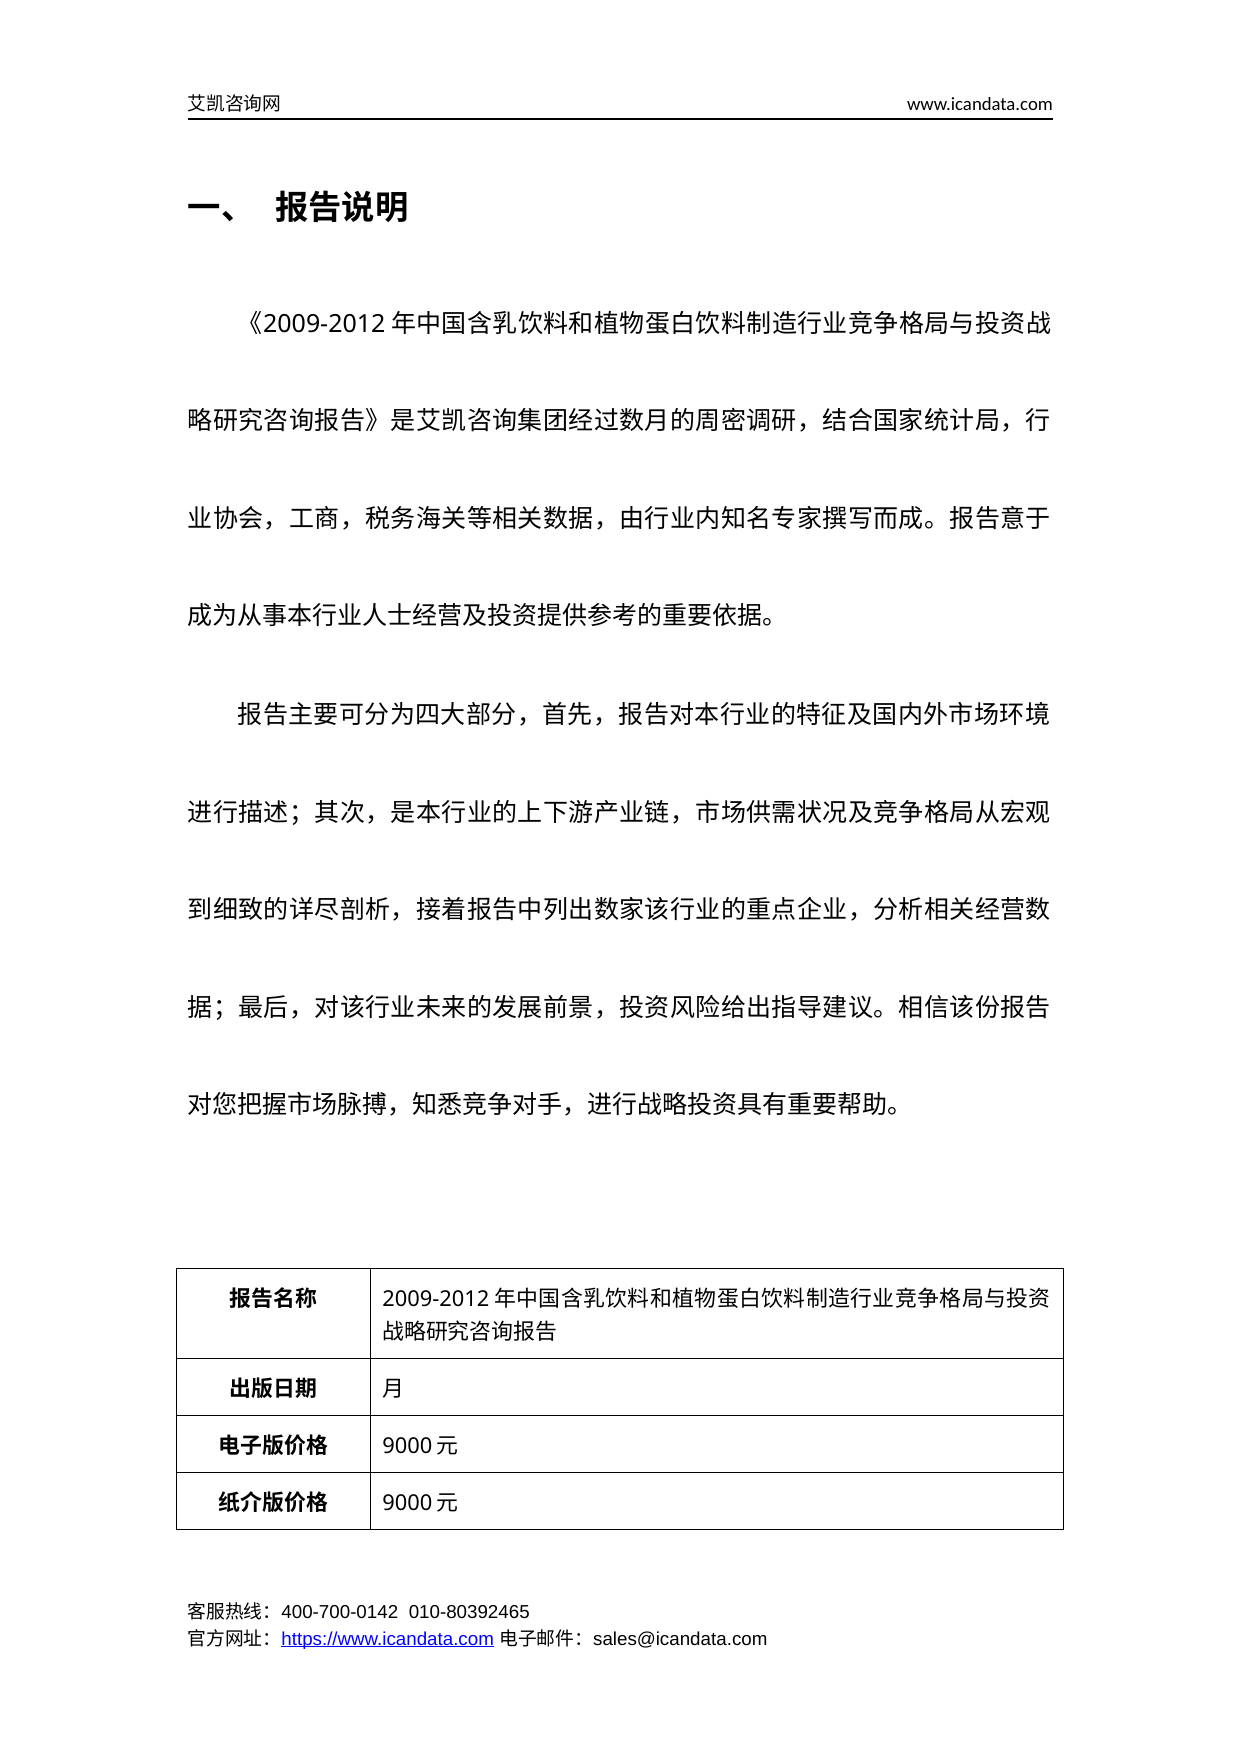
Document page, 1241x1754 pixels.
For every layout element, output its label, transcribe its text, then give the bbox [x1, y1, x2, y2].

table_header 2009-2012年中国含乳饮料和植物蛋白饮料制造行业竞争格局与投资战略研究咨询报告 [371, 1269, 1063, 1358]
table_cell 月 [371, 1359, 1063, 1415]
subtitle 报告说明 [187, 172, 1053, 237]
table_cell 出版日期 [177, 1359, 370, 1415]
table_cell 纸介版价格 [177, 1473, 370, 1529]
text 报告主要可分为四大部分，首先，报告对本行业的特征及国内外市场环境进行描述；其次，是本行业的上下游产业链，市场供需状况及竞争格局从宏观到细致的详尽剖析，接着报告中列出数家该行业的重点企业，分析相关经营数据；最后，对该行业未来的发展前景，投资风险给出指导建议。相信该份报告对您把握市场脉搏，知悉竞争对手，进行战略投资具有重要帮助。 [187, 681, 1053, 1136]
table_cell 电子版价格 [177, 1416, 370, 1472]
text 《2009-2012年中国含乳饮料和植物蛋白饮料制造行业竞争格局与投资战略研究咨询报告》是艾凯咨询集团经过数月的周密调研，结合国家统计局，行业协会，工商，税务海关等相关数据，由行业内知名专家撰写而成。报告意于成为从事本行业人士经营及投资提供参考的重要依据。 [187, 289, 1053, 646]
table_cell 9000元 [371, 1473, 1063, 1529]
table_header 报告名称 [177, 1269, 370, 1358]
table_cell 9000元 [371, 1416, 1063, 1472]
